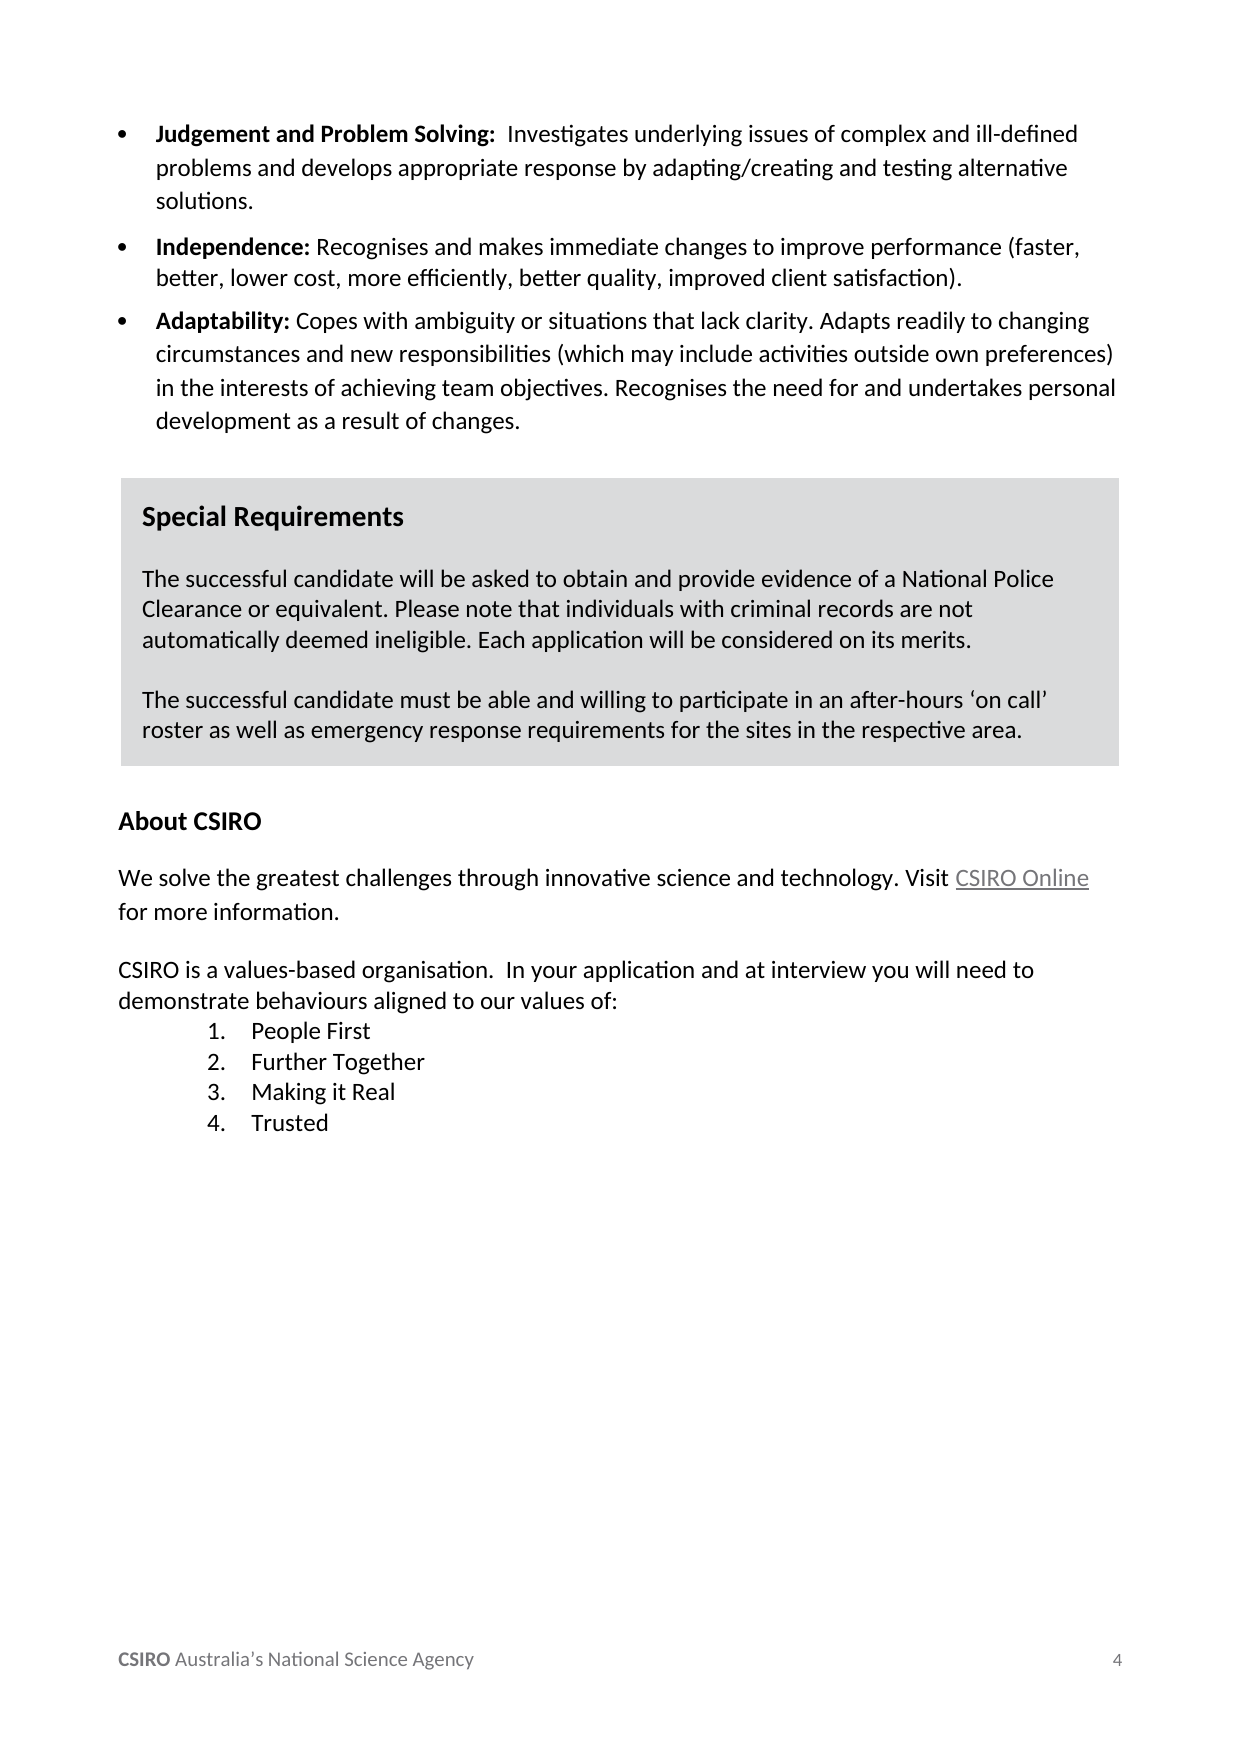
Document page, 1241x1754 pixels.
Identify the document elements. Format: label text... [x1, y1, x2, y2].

list Making it Real [207, 1076, 1122, 1107]
subtitle About CSIRO [118, 804, 1122, 837]
list Further Together [207, 1046, 1122, 1076]
list People First [207, 1015, 1122, 1046]
list Trusted [207, 1107, 1122, 1137]
list The successful candidate must be able and willing to participate in an after-hours ‘on call’ roster as well as emergency response requirements for the sites in the respective area. [121, 662, 1119, 766]
subtitle Special Requirements [121, 478, 1119, 534]
text We solve the greatest challenges through innovative science and technology. Visit CSIRO Online for more information. [118, 862, 1122, 926]
text CSIRO is a values-based organisation. In your application and at interview you will need to demonstrate behaviours aligned to our values of: [118, 954, 1122, 1015]
list The successful candidate will be asked to obtain and provide evidence of a National Police Clearance or equivalent. Please note that individuals with criminal records are not automatically deemed ineligible. Each application will be considered on its merits. [121, 541, 1119, 655]
